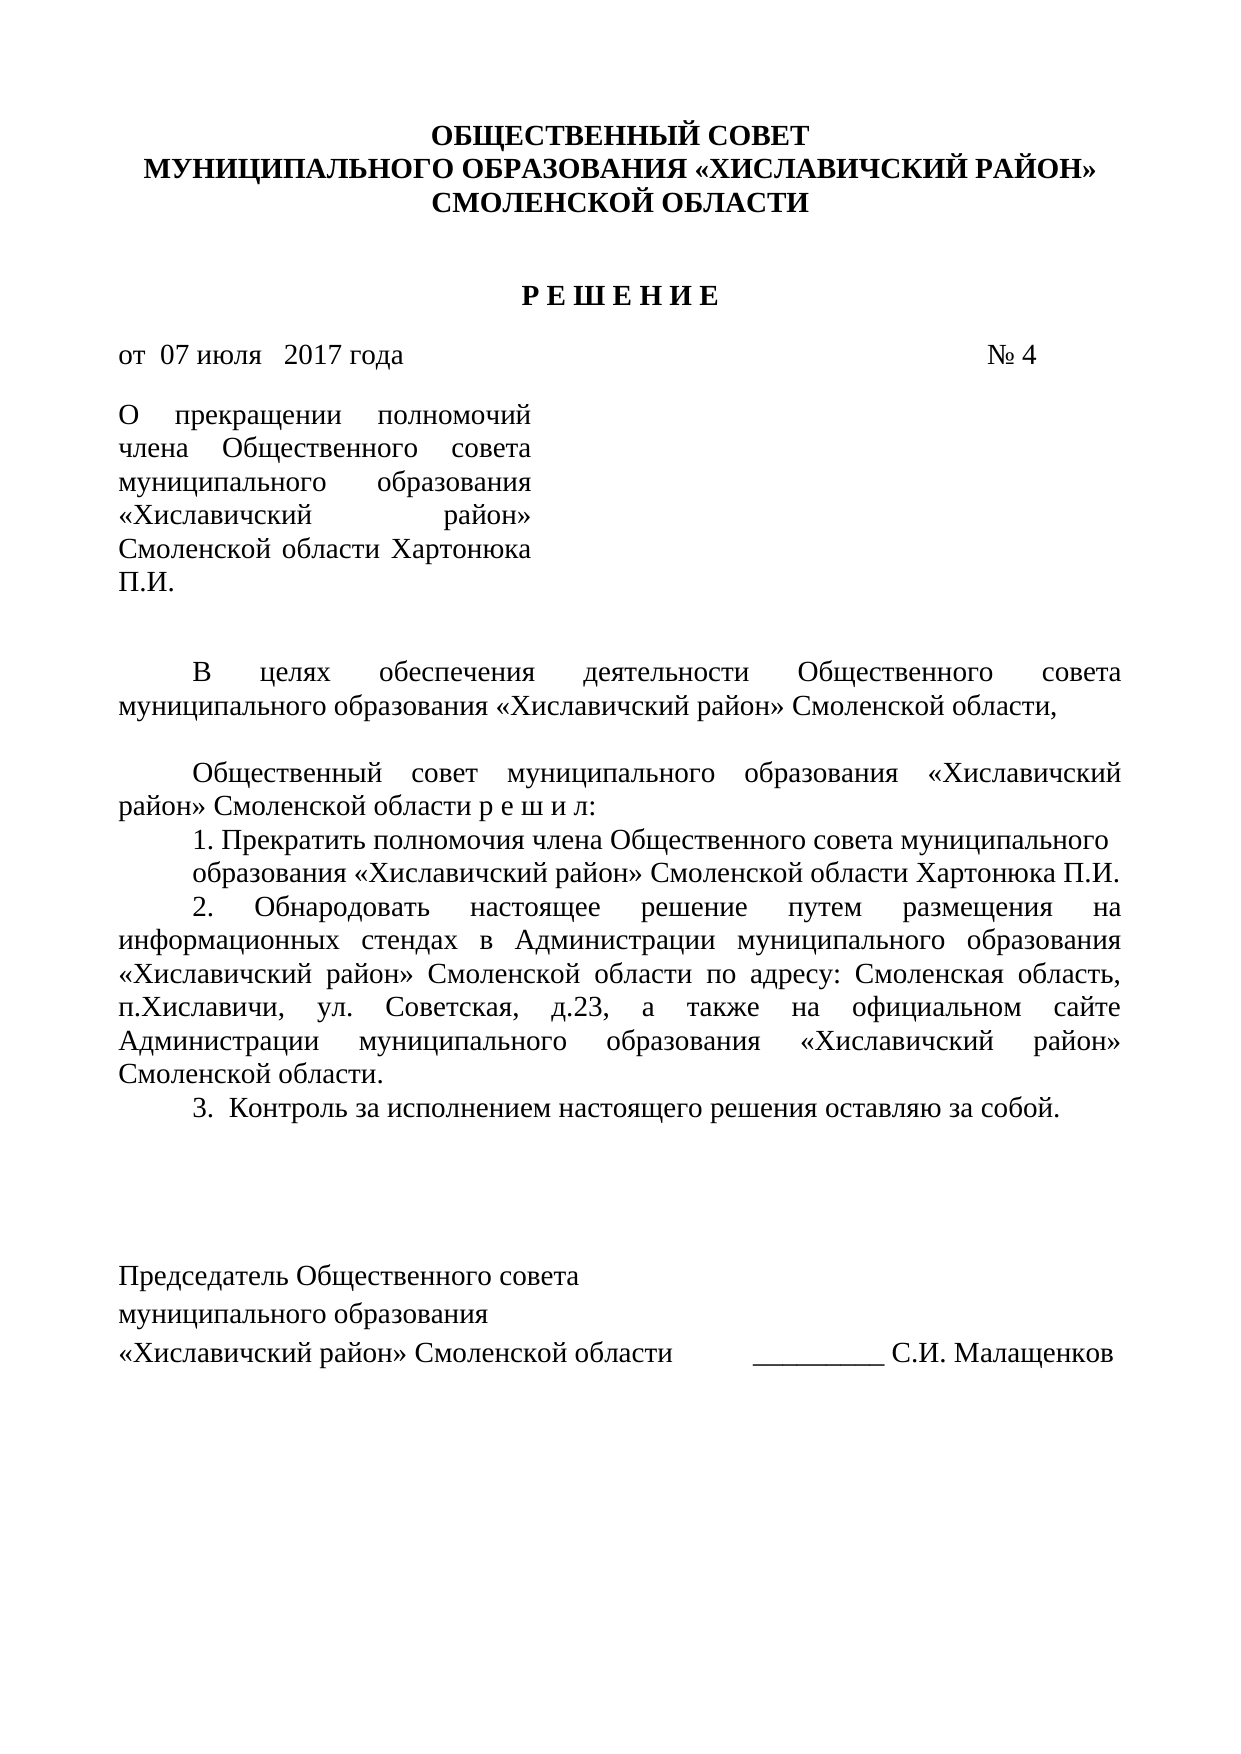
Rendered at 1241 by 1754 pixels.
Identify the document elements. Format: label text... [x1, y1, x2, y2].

text О прекращении полномочий члена Общественного совета муниципального образования «Хиславичский район» Смоленской области Хартонюка П.И. [118, 397, 531, 598]
text Председатель Общественного совета [118, 1258, 1122, 1291]
text В целях обеспечения деятельности Общественного совета муниципального образования «Хиславичский район» Смоленской области, [118, 654, 1122, 721]
text от 07 июля 2017 года № 4 [118, 337, 1122, 371]
text «Хиславичский район» Смоленской области _________ С.И. Малащенков [118, 1335, 1122, 1368]
text МУНИЦИПАЛЬНОГО ОБРАЗОВАНИЯ «ХИСЛАВИЧСКИЙ РАЙОН» [118, 152, 1122, 185]
text 3. Контроль за исполнением настоящего решения оставляю за собой. [118, 1090, 1122, 1124]
text ОБЩЕСТВЕННЫЙ СОВЕТ [118, 118, 1122, 152]
text Р Е Ш Е Н И Е [118, 278, 1122, 312]
text СМОЛЕНСКОЙ ОБЛАСТИ [118, 185, 1122, 219]
text Общественный совет муниципального образования «Хиславичский район» Смоленской области р е ш и л: [118, 755, 1122, 822]
text 2. Обнародовать настоящее решение путем размещения на информационных стендах в Администрации муниципального образования «Хиславичский район» Смоленской области по адресу: Смоленская область, п.Хиславичи, ул. Советская, д.23, а также на официальном сайте Администрации муниципального образования «Хиславичский район» Смоленской области. [118, 889, 1122, 1090]
text муниципального образования [118, 1296, 1122, 1330]
text образования «Хиславичский район» Смоленской области Хартонюка П.И. [118, 855, 1122, 889]
text 1. Прекратить полномочия члена Общественного совета муниципального [118, 822, 1122, 855]
